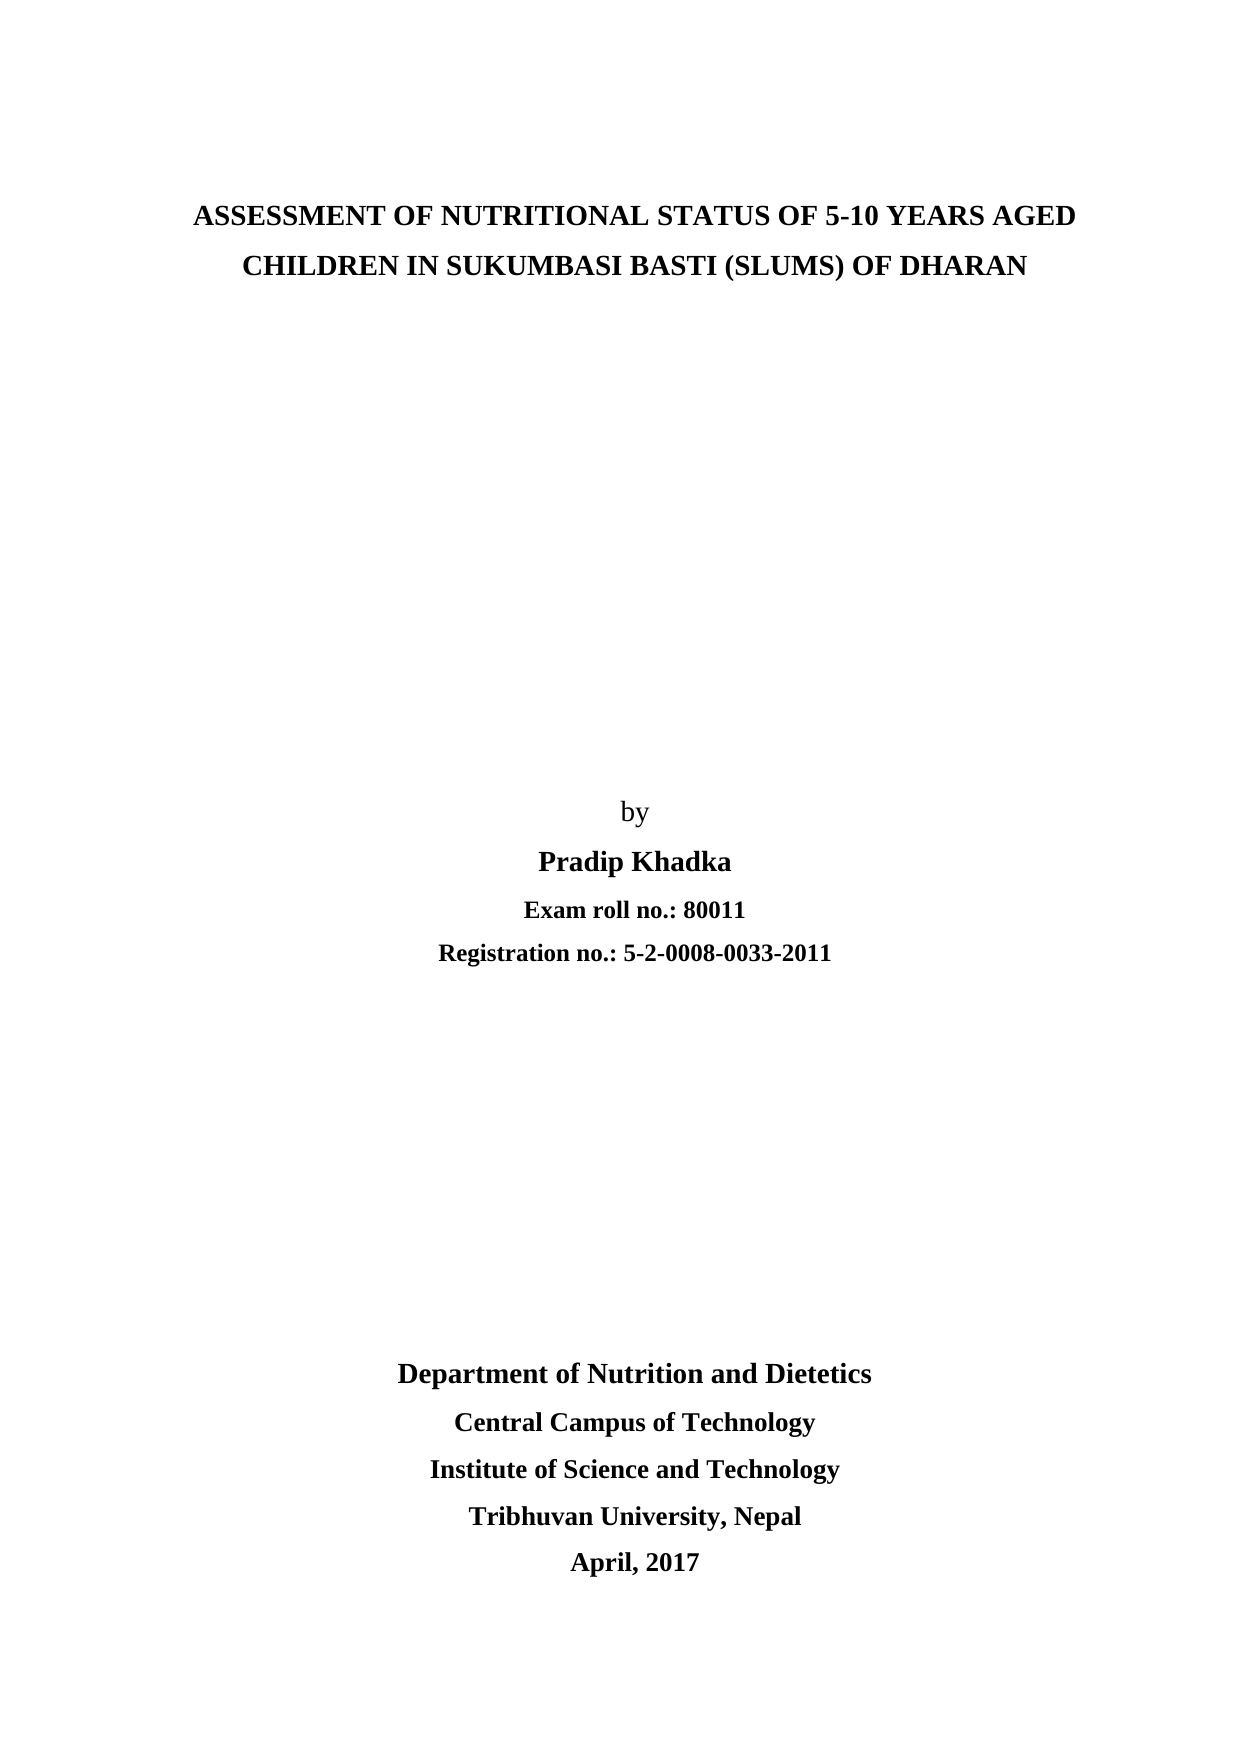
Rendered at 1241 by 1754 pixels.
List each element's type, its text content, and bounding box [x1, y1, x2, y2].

text Institute of Science and Technology [177, 1453, 1092, 1484]
text Central Campus of Technology [177, 1406, 1092, 1437]
text Exam roll no.: 80011 [177, 895, 1092, 923]
text ASSESSMENT OF NUTRITIONAL STATUS OF 5-10 YEARS AGED CHILDREN IN SUKUMBASI BASTI (SLUMS) OF DHARAN [177, 198, 1092, 282]
text Registration no.: 5-2-0008-0033-2011 [177, 938, 1092, 967]
text Tribhuvan University, Nepal [177, 1500, 1092, 1531]
text April, 2017 [177, 1546, 1092, 1577]
text Department of Nutrition and Dietetics [177, 1356, 1092, 1389]
text by [177, 794, 1092, 828]
text Pradip Khadka [177, 844, 1092, 878]
